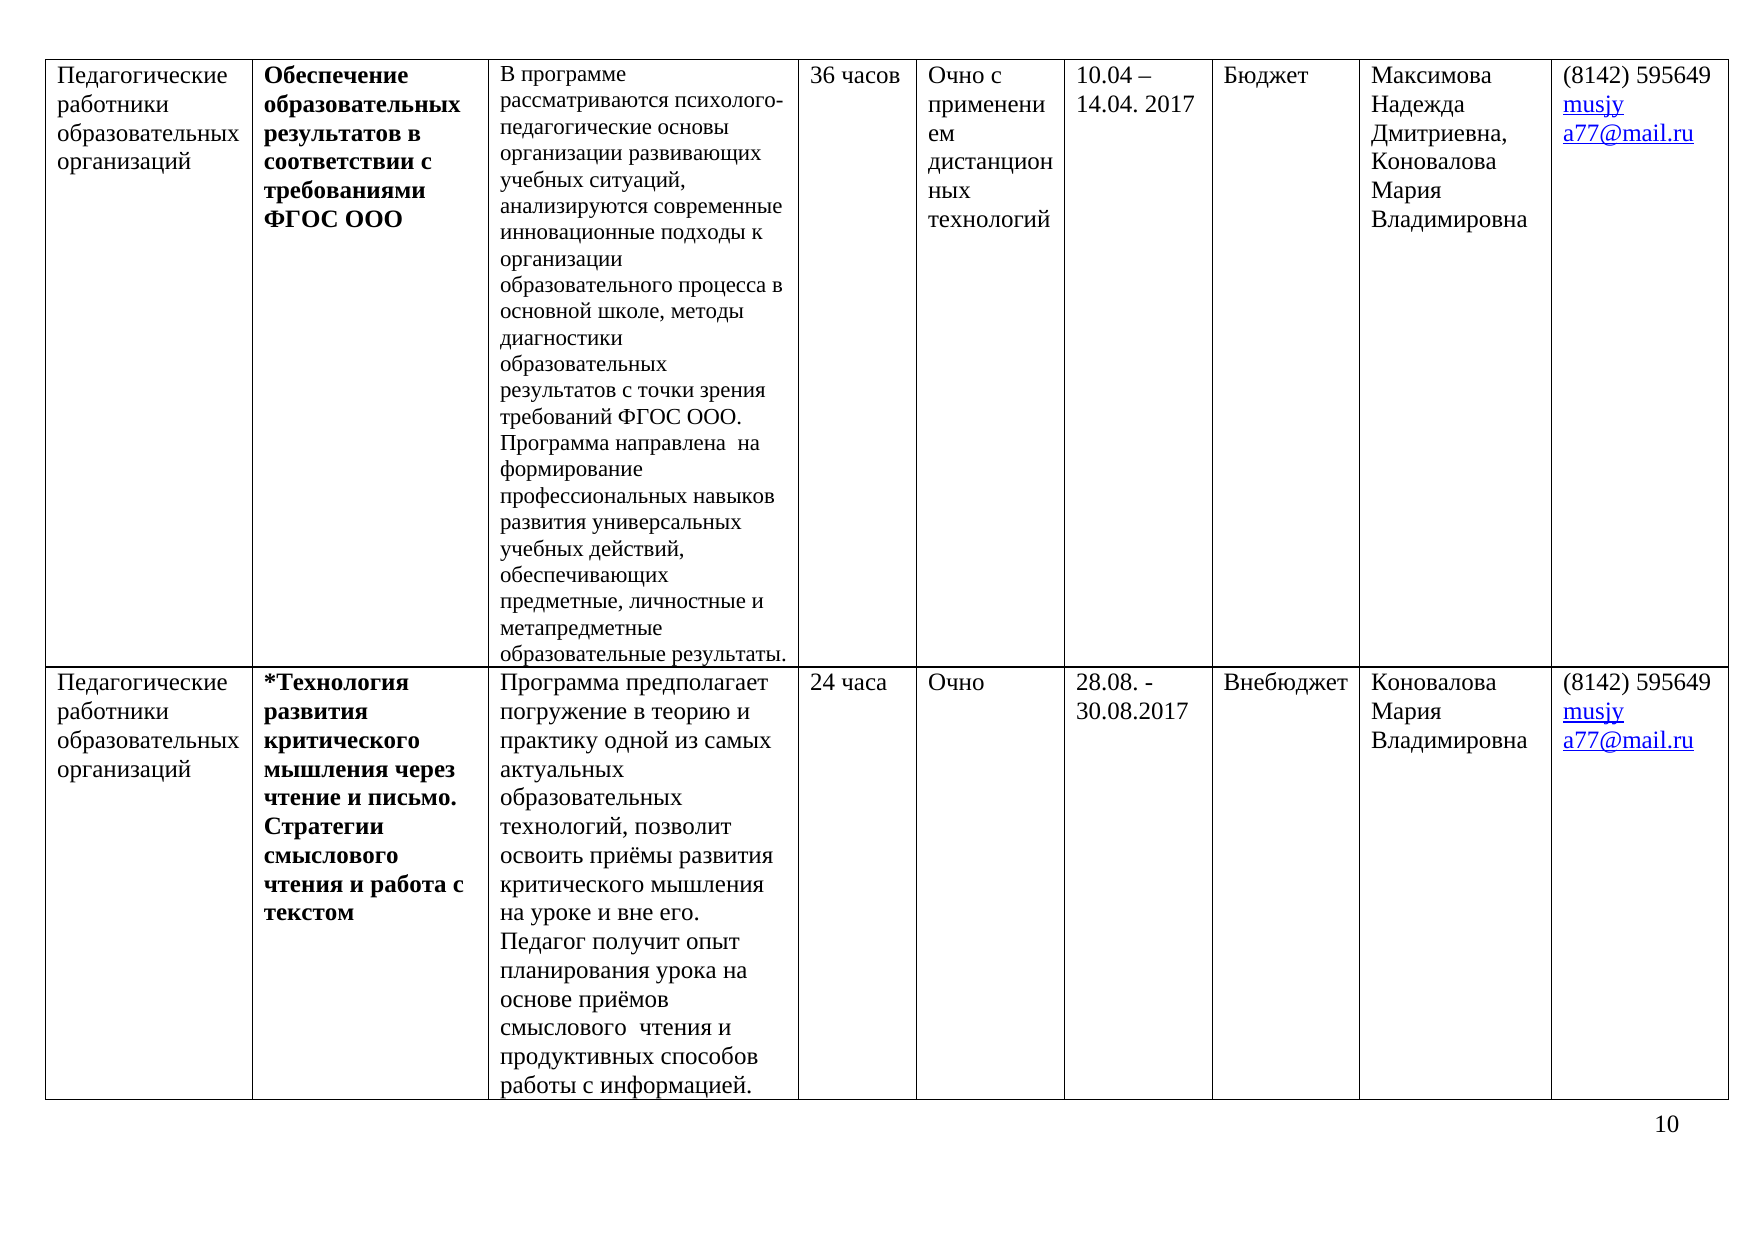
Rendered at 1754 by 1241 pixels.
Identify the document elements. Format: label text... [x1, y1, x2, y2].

table_cell Педагогические работники образовательных организаций [46, 668, 252, 1099]
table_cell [1552, 668, 1728, 1099]
table_cell *Технология развития критического мышления через чтение и письмо. Стратегии смыслового чтения и работа с текстом [253, 668, 488, 1099]
table_cell (8142) 595649 musjya77@mail.ru [1552, 60, 1728, 666]
table_cell 10.04 – 14.04. 2017 [1065, 60, 1212, 666]
table_cell Программа предполагает погружение в теорию и практику одной из самых актуальных образовательных технологий, позволит освоить приёмы развития критического мышления на уроке и вне его. Педагог получит опыт планирования урока на основе приёмов смыслового чтения и продуктивных способов работы с информацией. [489, 668, 798, 1099]
table_cell Педагогические работники образовательных организаций [46, 60, 252, 666]
table_cell 24 часа [799, 668, 916, 1099]
table_cell Очно с применением дистанционных технологий [917, 60, 1064, 666]
table_cell Очно [917, 668, 1064, 1099]
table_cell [1360, 668, 1551, 1099]
table_cell В программе рассматриваются психолого-педагогические основы организации развивающих учебных ситуаций, анализируются современные инновационные подходы к организации образовательного процесса в основной школе, методы диагностики образовательных результатов с точки зрения требований ФГОС ООО. Программа направлена на формирование профессиональных навыков развития универсальных учебных действий, обеспечивающих предметные, личностные и метапредметные образовательные результаты. [489, 60, 798, 666]
table_cell Обеспечение образовательных результатов в соответствии с требованиями ФГОС ООО [253, 60, 488, 666]
table_cell Внебюджет [1213, 668, 1359, 1099]
table_cell Максимова Надежда Дмитриевна, Коновалова Мария Владимировна [1360, 60, 1551, 666]
table_cell 36 часов [799, 60, 916, 666]
table_cell 28.08. -30.08.2017 [1065, 668, 1212, 1099]
table_cell Бюджет [1213, 60, 1359, 666]
